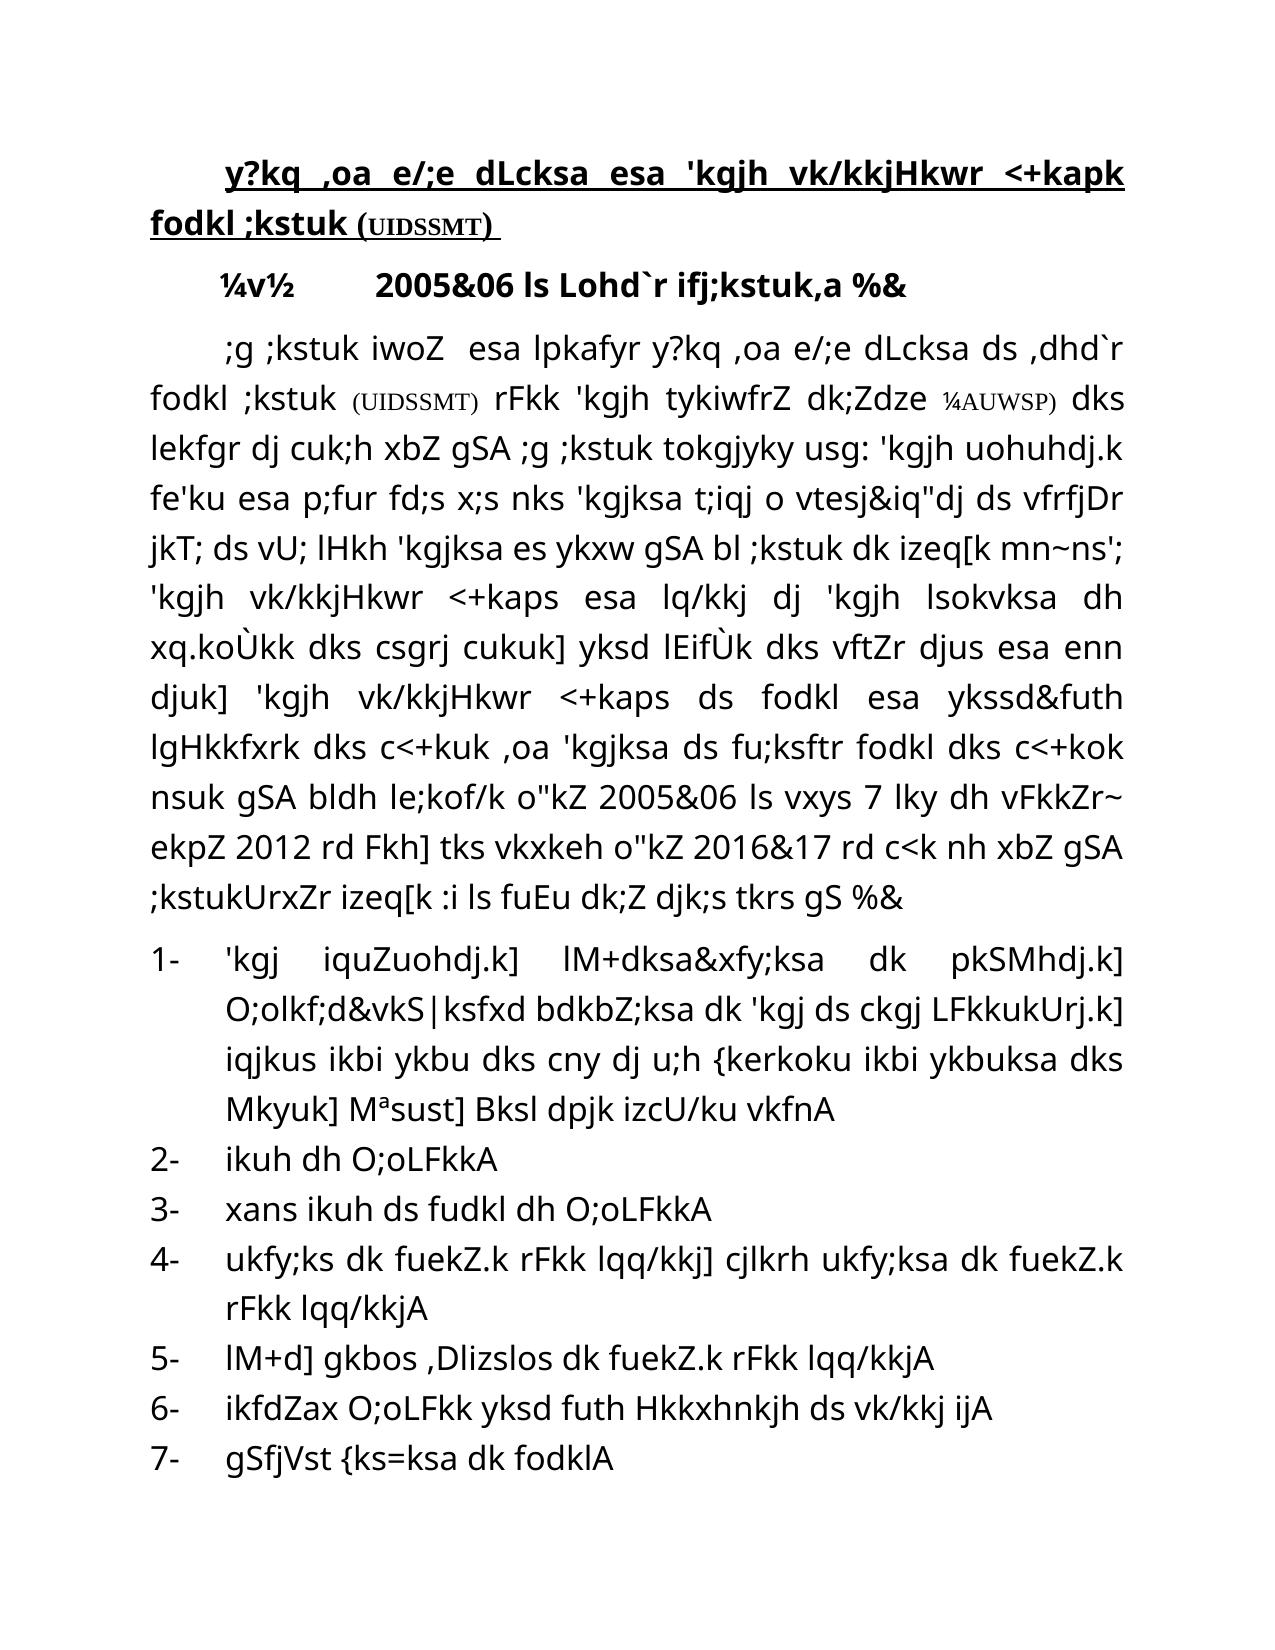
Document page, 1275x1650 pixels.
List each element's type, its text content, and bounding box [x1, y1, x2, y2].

text ;g ;kstuk iwoZ esa lpkafyr y?kq ,oa e/;e dLcksa ds ,dhd`r fodkl ;kstuk (UIDSSMT) rFkk 'kgjh tykiwfrZ dk;Zdze ¼AUWSP) dks lekfgr dj cuk;h xbZ gSA ;g ;kstuk tokgjyky usg: 'kgjh uohuhdj.k fe'ku esa p;fur fd;s x;s nks 'kgjksa t;iqj o vtesj&iq"dj ds vfrfjDr jkT; ds vU; lHkh 'kgjksa es ykxw gSA bl ;kstuk dk izeq[k mn~ns'; 'kgjh vk/kkjHkwr <+kaps esa lq/kkj dj 'kgjh lsokvksa dh xq.koÙkk dks csgrj cukuk] yksd lEifÙk dks vftZr djus esa enn djuk] 'kgjh vk/kkjHkwr <+kaps ds fodkl esa ykssd&futh lgHkkfxrk dks c<+kuk ,oa 'kgjksa ds fu;ksftr fodkl dks c<+kok nsuk gSA bldh le;kof/k o"kZ 2005&06 ls vxys 7 lky dh vFkkZr~ ekpZ 2012 rd Fkh] tks vkxkeh o"kZ 2016&17 rd c<k nh xbZ gSA ;kstukUrxZr izeq[k :i ls fuEu dk;Z djk;s tkrs gS %& [150, 325, 1125, 919]
list xans ikuh ds fudkl dh O;oLFkkA [150, 1185, 1125, 1231]
list ukfy;ks dk fuekZ.k rFkk lqq/kkj] cjlkrh ukfy;ksa dk fuekZ.k rFkk lqq/kkjA [150, 1235, 1125, 1331]
list lM+d] gkbos ,Dlizslos dk fuekZ.k rFkk lqq/kkjA [150, 1335, 1125, 1381]
text y?kq ,oa e/;e dLcksa esa 'kgjh vk/kkjHkwr <+kapk fodkl ;kstuk (UIDSSMT) [150, 150, 1125, 245]
list 'kgj iquZuohdj.k] lM+dksa&xfy;ksa dk pkSMhdj.k] O;olkf;d&vkS|ksfxd bdkbZ;ksa dk 'kgj ds ckgj LFkkukUrj.k] iqjkus ikbi ykbu dks cny dj u;h {kerkoku ikbi ykbuksa dks Mkyuk] Mªsust] Bksl dpjk izcU/ku vkfnA [150, 936, 1125, 1131]
list ikfdZax O;oLFkk yksd futh Hkkxhnkjh ds vk/kkj ijA [150, 1385, 1125, 1430]
list gSfjVst {ks=ksa dk fodklA [150, 1435, 1125, 1480]
list ikuh dh O;oLFkkA [150, 1136, 1125, 1181]
text ¼v½ 2005&06 ls Lohd`r ifj;kstuk,a %& [150, 262, 1125, 308]
